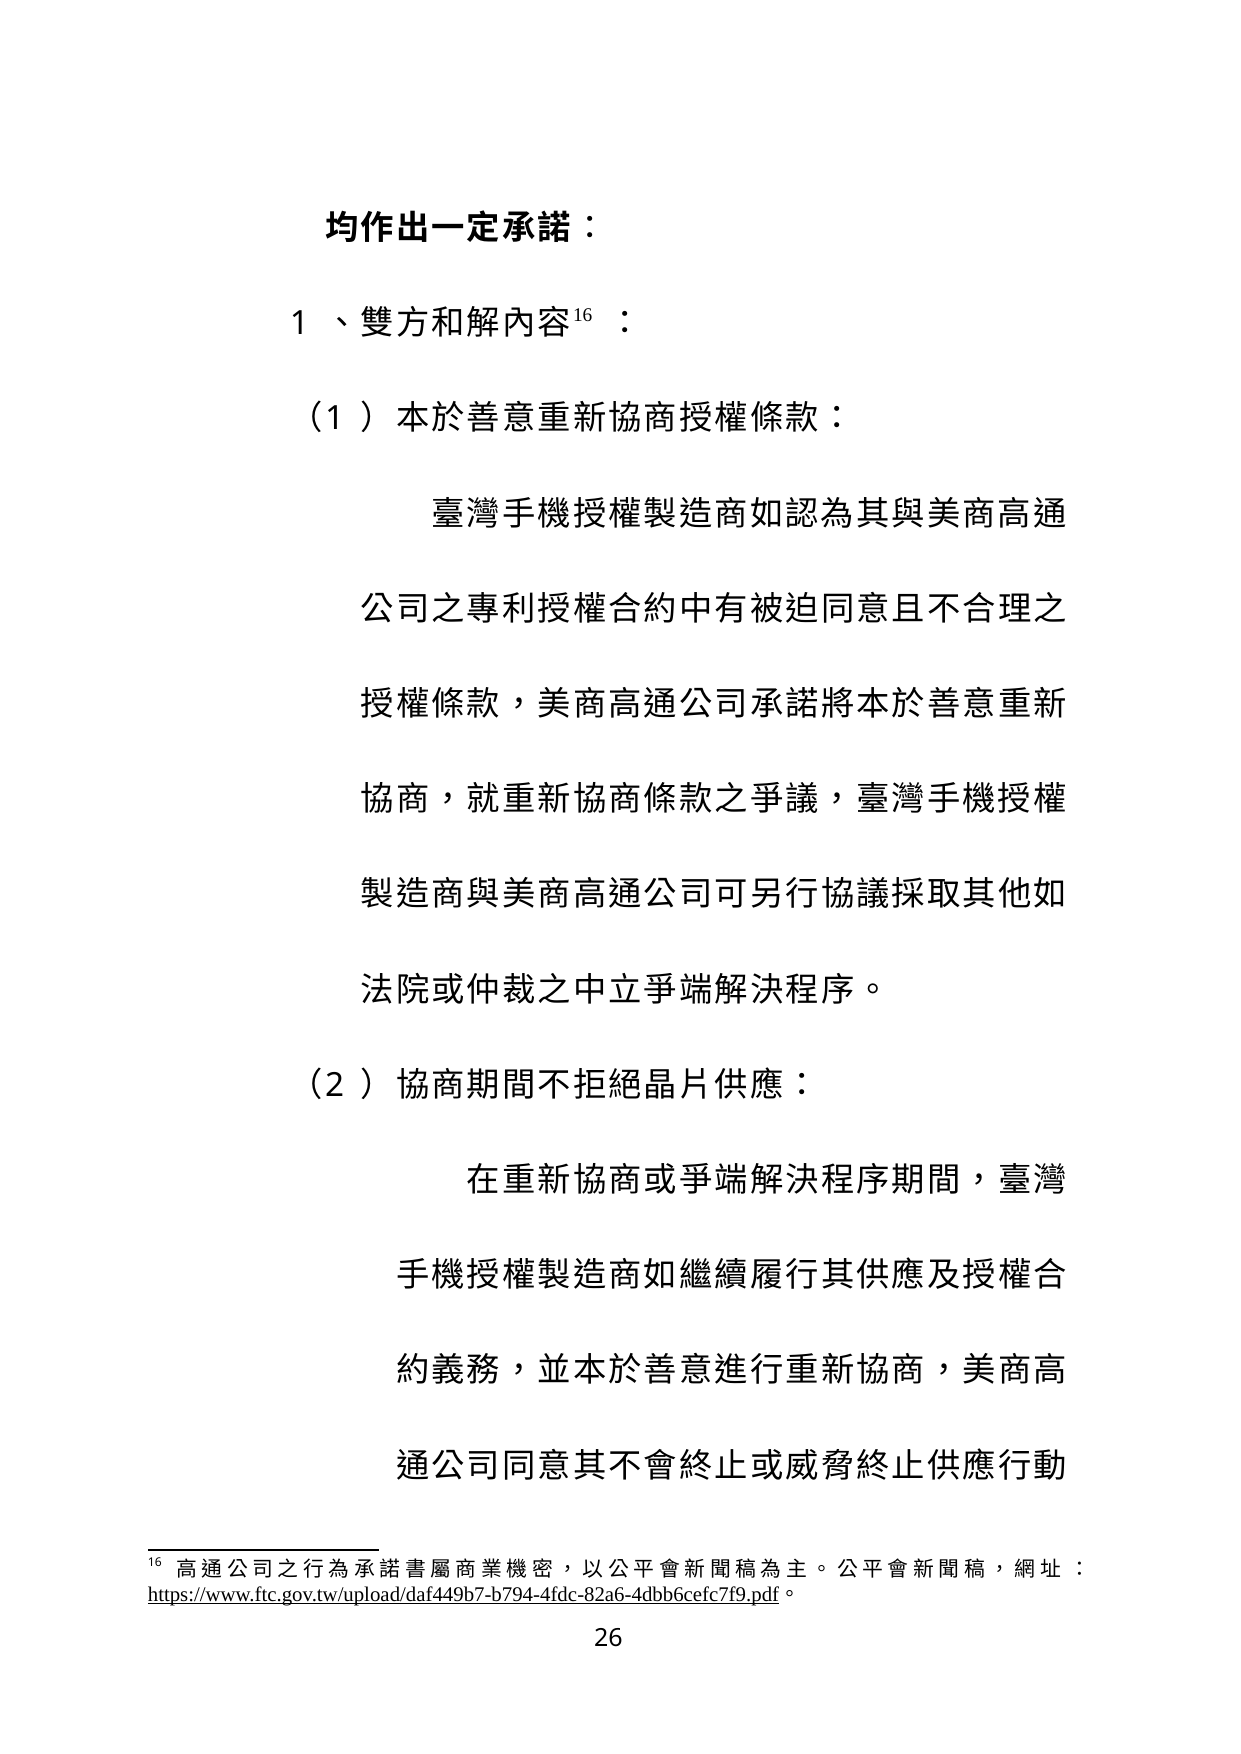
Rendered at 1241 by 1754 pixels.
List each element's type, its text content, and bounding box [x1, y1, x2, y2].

text 在重新協商或爭端解決程序期間，臺灣手機授權製造商如繼續履行其供應及授權合約義務，並本於善意進行重新協商，美商高通公司同意其不會終止或威脅終止供應行動數據機晶片予該製造商。 [360, 1129, 1069, 1510]
subtitle 公平會嗣於107年8月9日在智慧財產法院與高通公司達成訴訟上和解，並以和解內容代替原處分全部，高通公司在和解內容中對於同業競爭之臺灣晶片供應商、中、下游臺灣手機授權製造商均作出一定承諾： [219, 177, 1069, 272]
subtitle 雙方和解內容： [272, 272, 1069, 368]
subtitle 本於善意重新協商授權條款： [272, 368, 1069, 463]
text 臺灣手機授權製造商如認為其與美商高通公司之專利授權合約中有被迫同意且不合理之授權條款，美商高通公司承諾將本於善意重新協商，就重新協商條款之爭議，臺灣手機授權製造商與美商高通公司可另行協議採取其他如法院或仲裁之中立爭端解決程序。 [325, 463, 1069, 1034]
subtitle 協商期間不拒絕晶片供應： [272, 1034, 1069, 1129]
